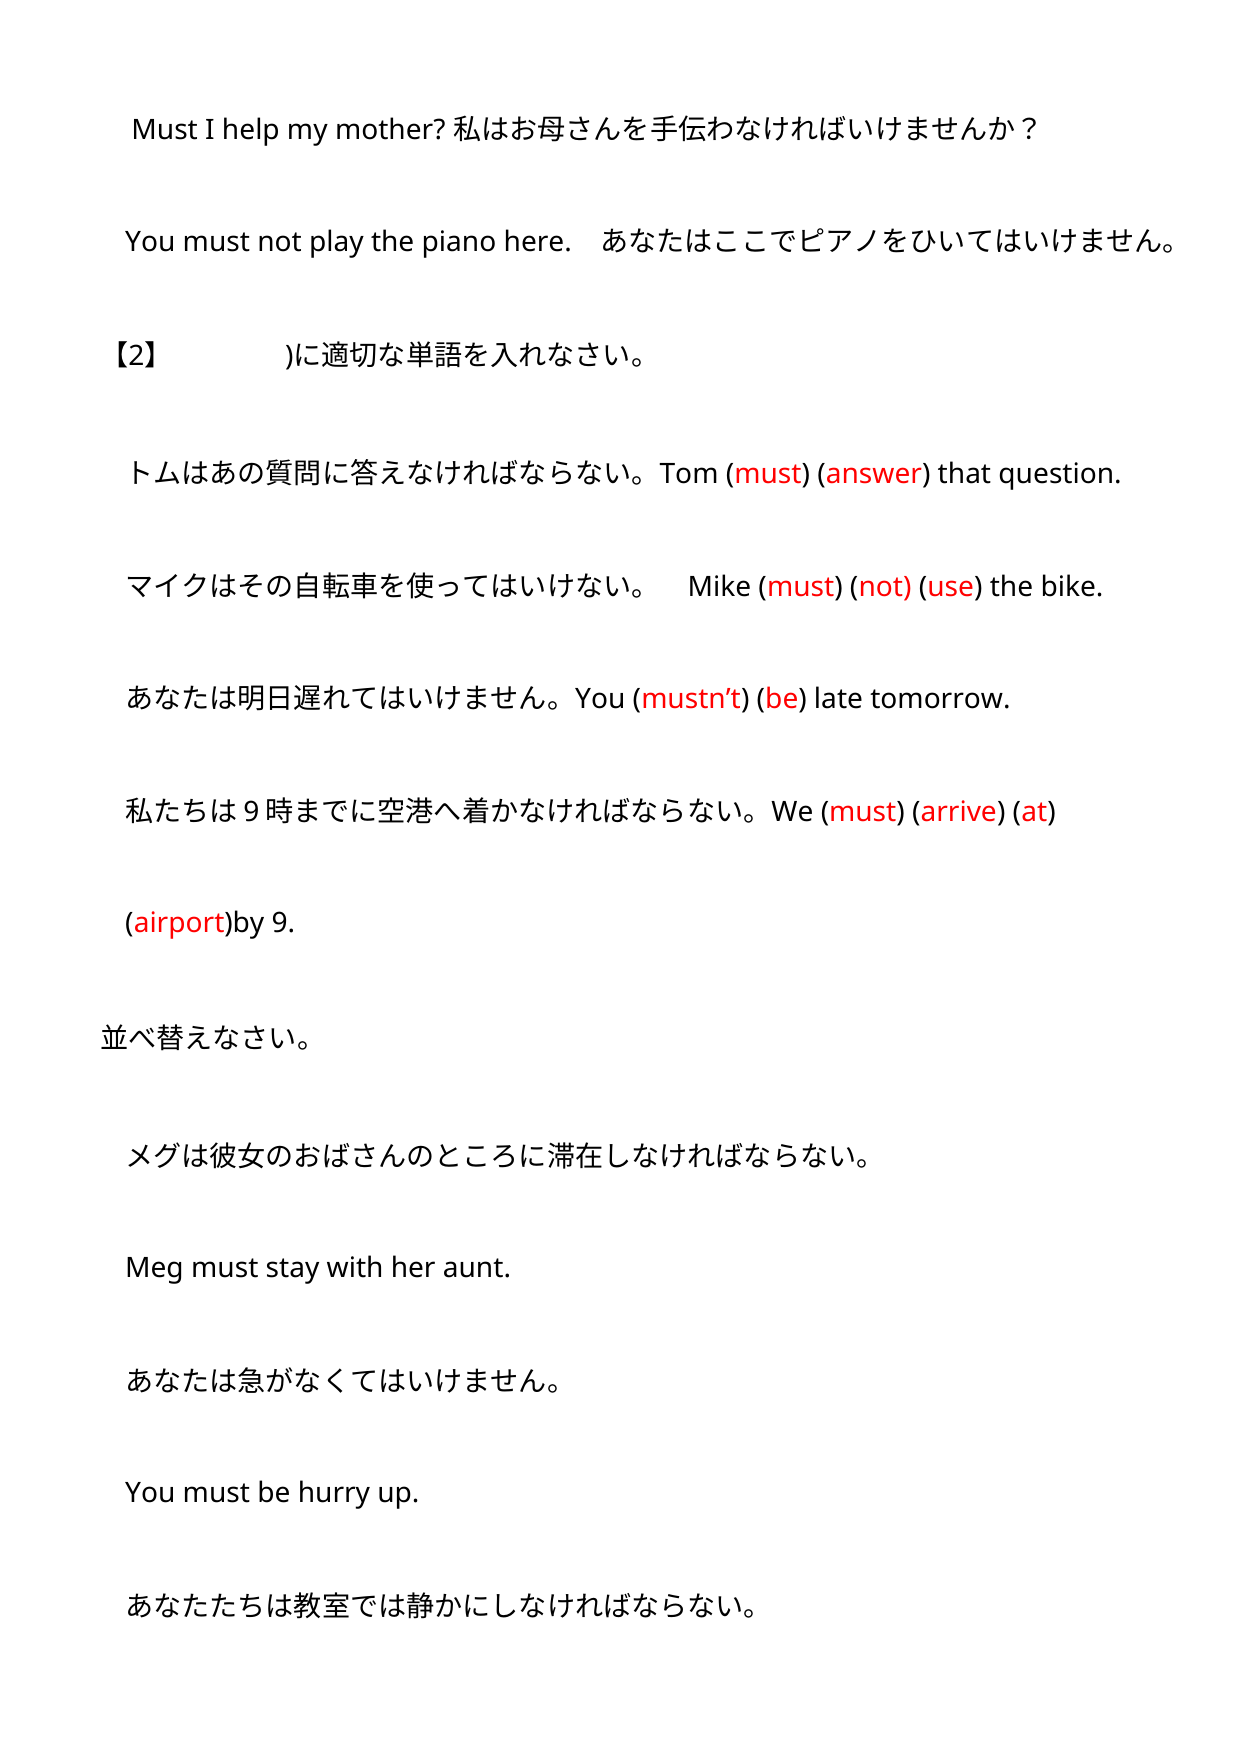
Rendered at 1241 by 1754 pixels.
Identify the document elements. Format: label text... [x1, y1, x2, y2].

text 私たちは9時までに空港へ着かなければならない。We (must) (arrive) (at) [125, 772, 1165, 847]
text You must not play the piano here. あなたはここでピアノをひいてはいけません。 [125, 202, 1165, 277]
text メグは彼女のおばさんのところに滞在しなければならない。 [125, 1116, 1165, 1191]
text Must I help my mother? 私はお母さんを手伝わなければいけませんか？ [75, 89, 1165, 164]
text Meg must stay with her aunt. [125, 1229, 1165, 1304]
text あなたは明日遅れてはいけません。You (mustn’t) (be) late tomorrow. [125, 659, 1165, 734]
text マイクはその自転車を使ってはいけない。 Mike (must) (not) (use) the bike. [125, 547, 1165, 622]
text あなたたちは教室では静かにしなければならない。 [125, 1566, 1165, 1641]
text あなたは急がなくてはいけません。 [125, 1341, 1165, 1416]
subtitle 並べ替えなさい。 [100, 998, 1165, 1073]
text (airport)by 9. [125, 884, 1165, 959]
subtitle 【2】 )に適切な単語を入れなさい。 [100, 316, 1165, 391]
text トムはあの質問に答えなければならない。Tom (must) (answer) that question. [125, 434, 1165, 509]
text You must be hurry up. [125, 1454, 1165, 1529]
